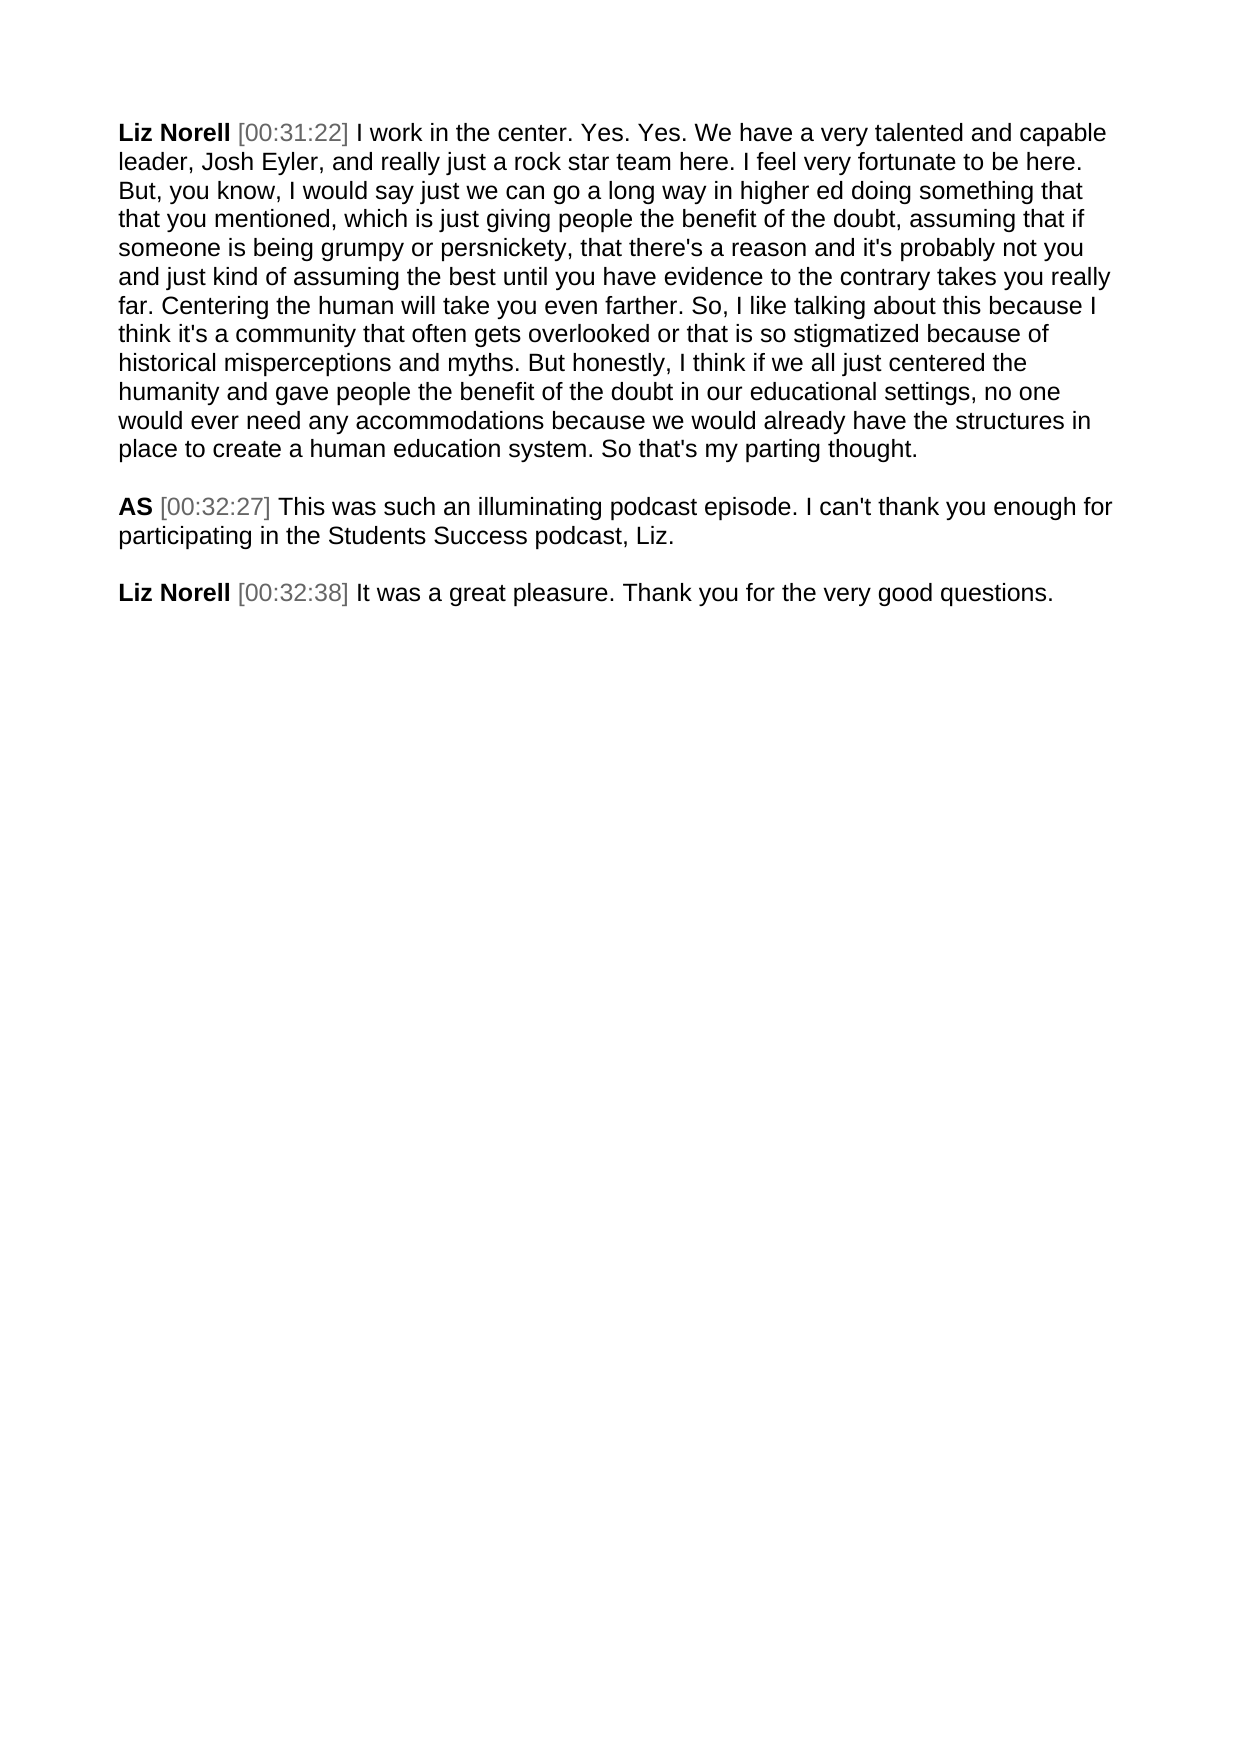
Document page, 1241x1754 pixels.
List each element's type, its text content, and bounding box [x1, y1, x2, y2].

text Liz Norell [00:31:22] I work in the center. Yes. Yes. We have a very talented and capable leader, Josh Eyler, and really just a rock star team here. I feel very fortunate to be here. But, you know, I would say just we can go a long way in higher ed doing something that that you mentioned, which is just giving people the benefit of the doubt, assuming that if someone is being grumpy or persnickety, that there's a reason and it's probably not you and just kind of assuming the best until you have evidence to the contrary takes you really far. Centering the human will take you even farther. So, I like talking about this because I think it's a community that often gets overlooked or that is so stigmatized because of historical misperceptions and myths. But honestly, I think if we all just centered the humanity and gave people the benefit of the doubt in our educational settings, no one would ever need any accommodations because we would already have the structures in place to create a human education system. So that's my parting thought. [118, 118, 1122, 463]
text Liz Norell [00:32:38] It was a great pleasure. Thank you for the very good questions. [118, 578, 1122, 607]
text AS [00:32:27] This was such an illuminating podcast episode. I can't thank you enough for participating in the Students Success podcast, Liz. [118, 492, 1122, 549]
